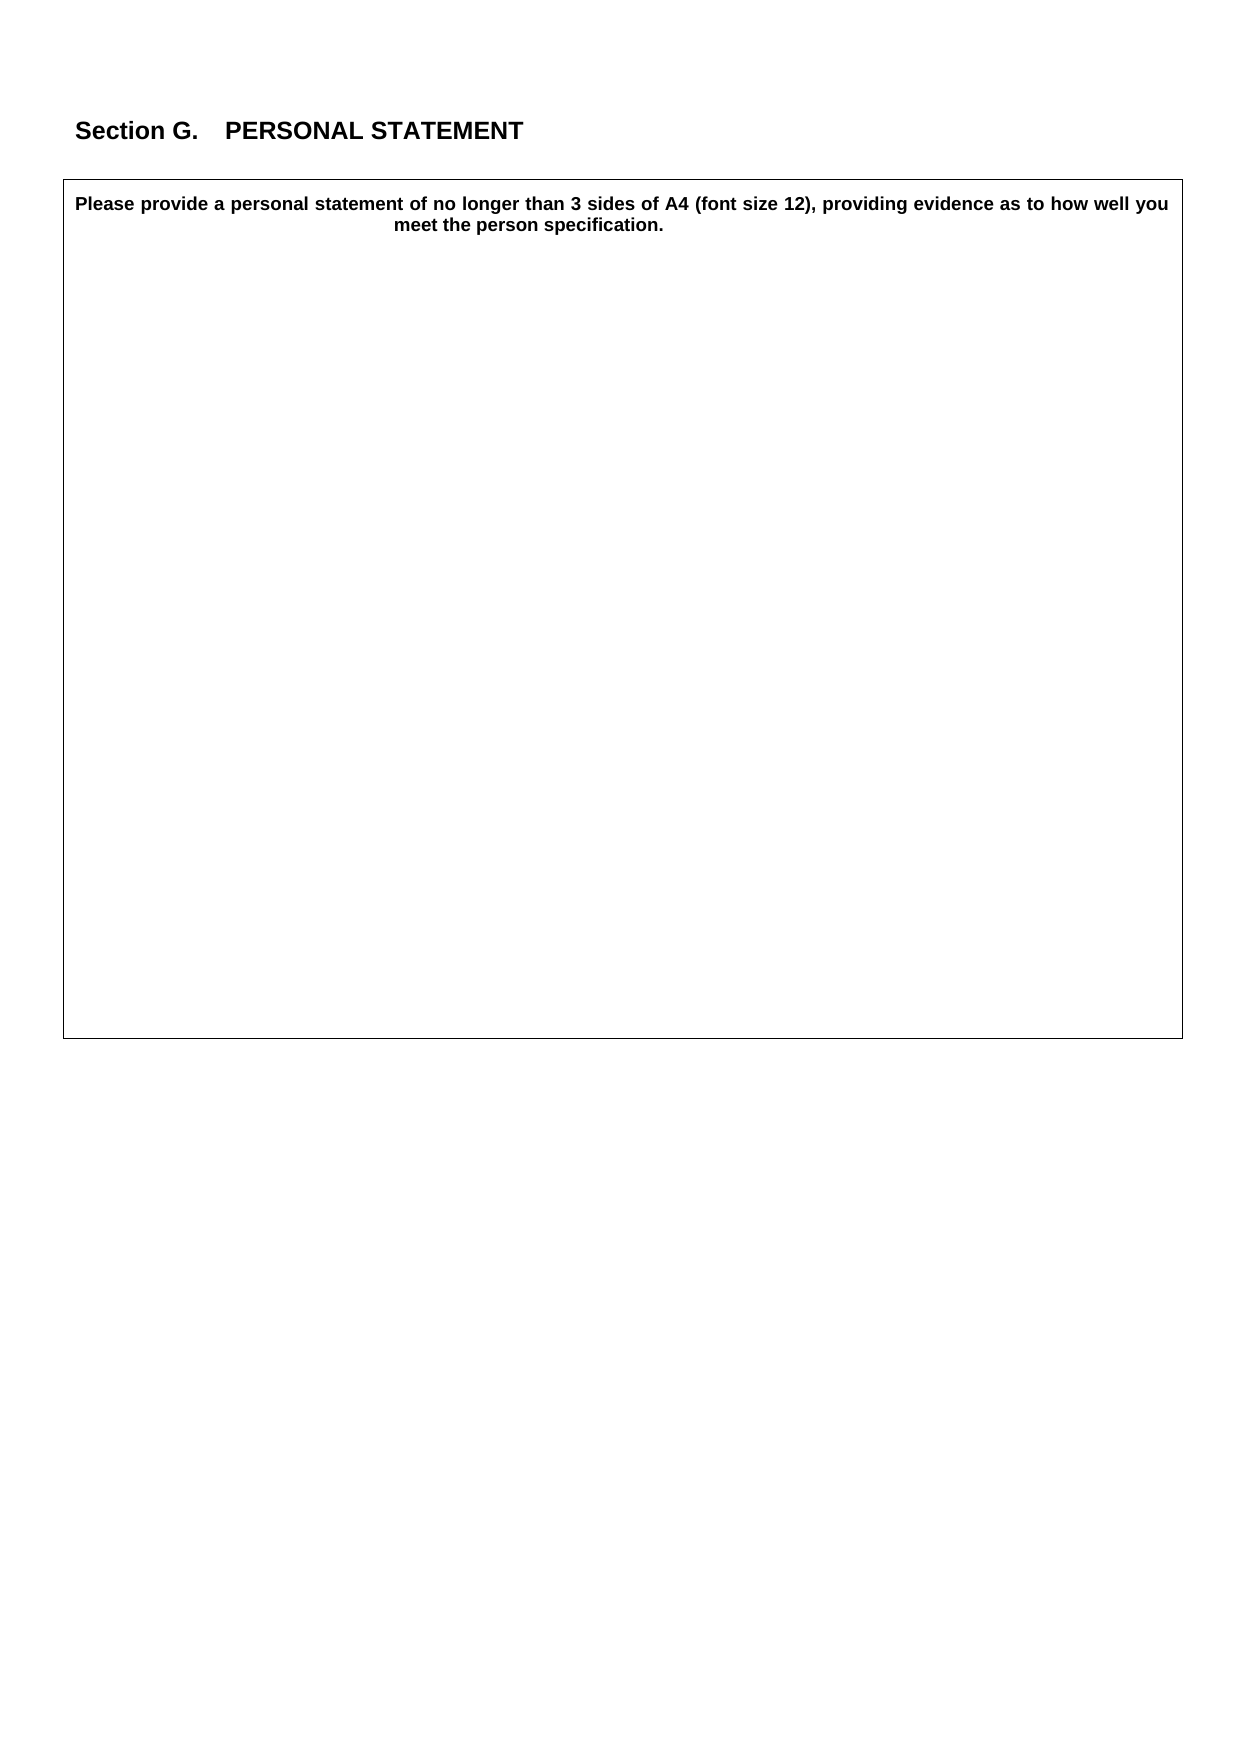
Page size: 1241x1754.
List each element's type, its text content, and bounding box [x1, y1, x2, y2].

text Section G. PERSONAL STATEMENT [75, 116, 1165, 145]
table_header Please provide a personal statement of no longer than 3 sides of A4 (font size 12), providing evidence as to how well you meet the person specification. [64, 180, 1182, 1038]
